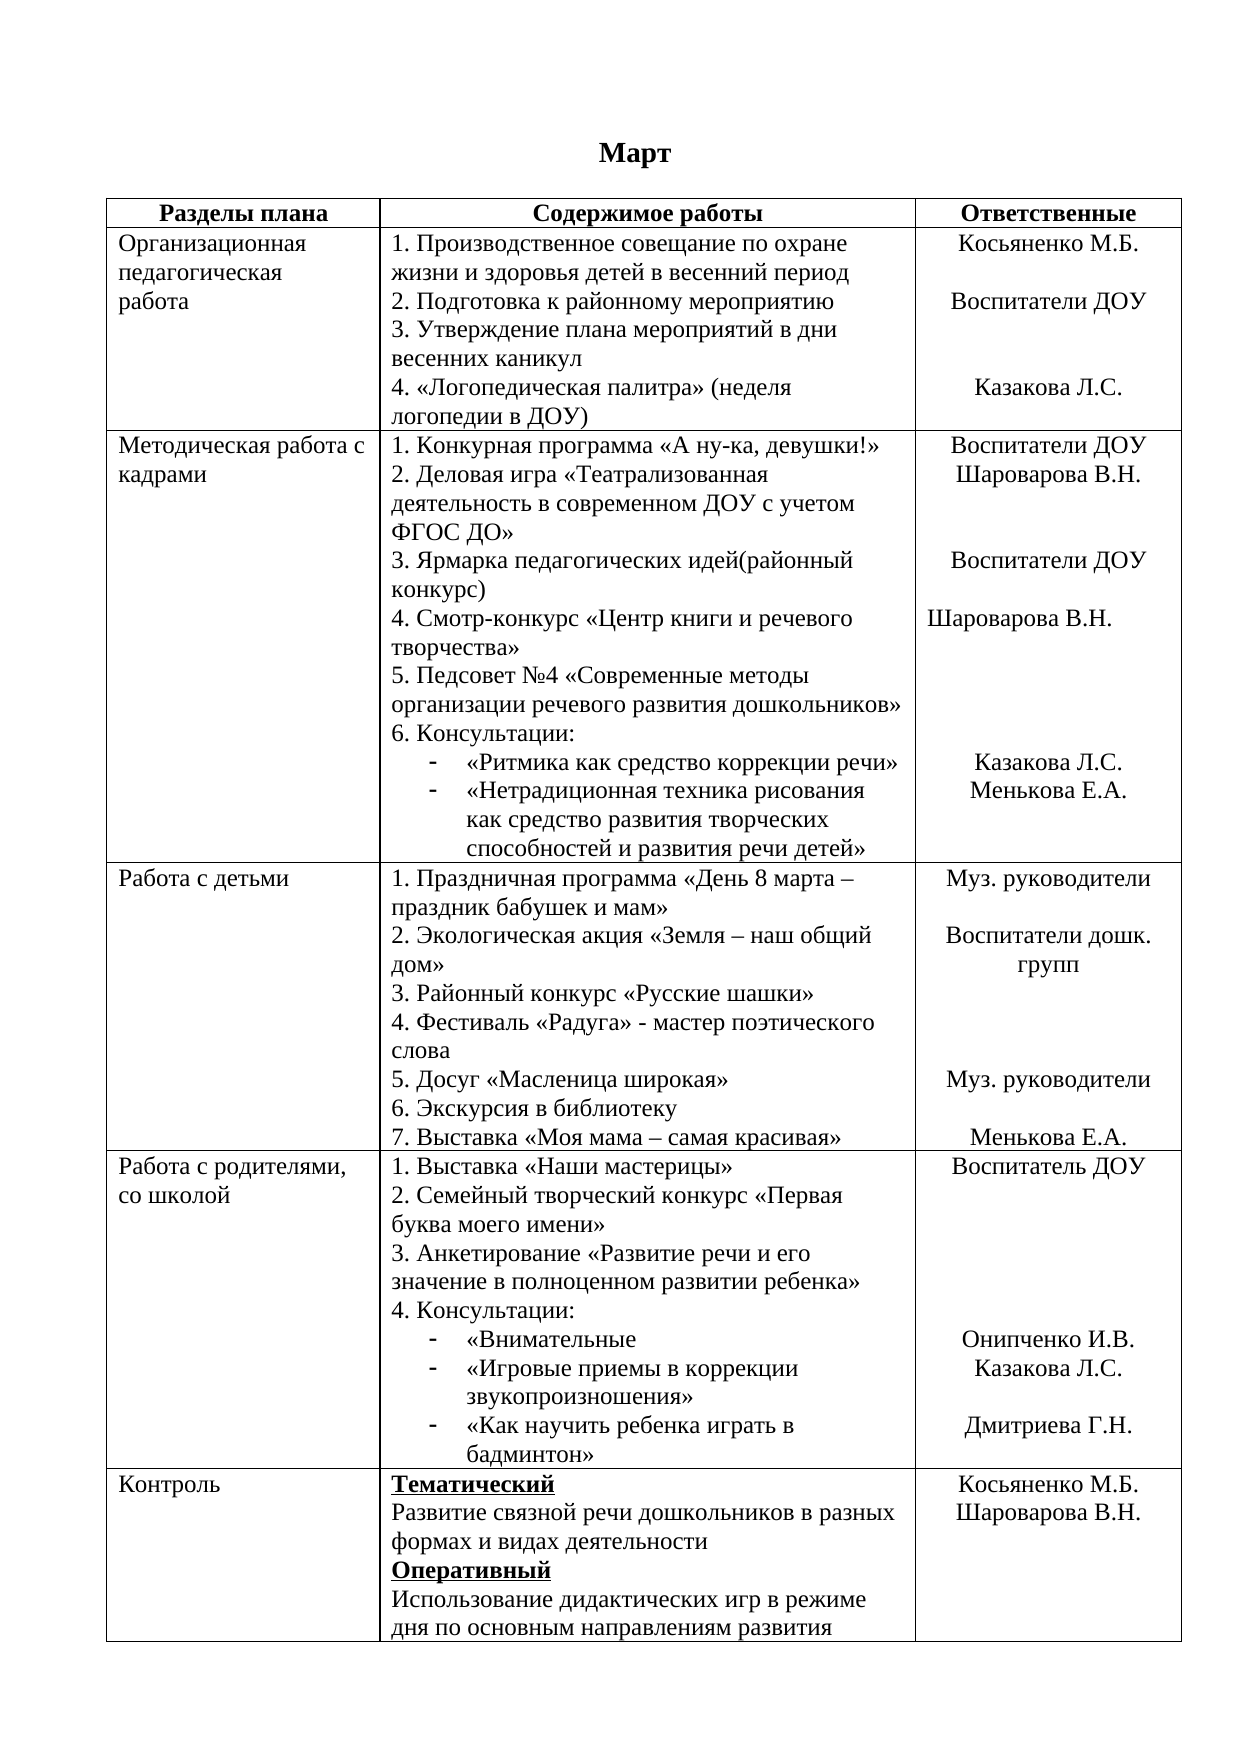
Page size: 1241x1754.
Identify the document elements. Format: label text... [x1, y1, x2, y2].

table_cell 1. Конкурная программа «А ну-ка, девушки!» 2. Деловая игра «Театрализованная деятельность в современном ДОУ с учетом ФГОС ДО» 3. Ярмарка педагогических идей(районный конкурс) 4. Смотр-конкурс «Центр книги и речевого творчества» 5. Педсовет №4 «Современные методы организации речевого развития дошкольников» 6. Консультации: «Ритмика как средство коррекции речи» «Нетрадиционная техника рисования как средство развития творческих способностей и развития речи детей» [381, 431, 915, 862]
table_cell Косьяненко М.Б. Воспитатели ДОУ Казакова Л.С. [916, 228, 1181, 429]
table_cell Косьяненко М.Б. Шароварова В.Н. [916, 1469, 1181, 1641]
table_cell Методическая работа с кадрами [107, 431, 379, 862]
table_cell 1. Праздничная программа «День 8 марта – праздник бабушек и мам» 2. Экологическая акция «Земля – наш общий дом» 3. Районный конкурс «Русские шашки» 4. Фестиваль «Радуга» - мастер поэтического слова 5. Досуг «Масленица широкая» 6. Экскурсия в библиотеку 7. Выставка «Моя мама – самая красивая» [381, 863, 915, 1150]
table_cell Воспитатель ДОУ Онипченко И.В. Казакова Л.С. Дмитриева Г.Н. [916, 1151, 1181, 1468]
table_cell Воспитатели ДОУ Шароварова В.Н. Воспитатели ДОУ Шароварова В.Н. Казакова Л.С. Менькова Е.А. [916, 431, 1181, 862]
table_header Содержимое работы [381, 199, 915, 227]
table_header Разделы плана [107, 199, 379, 227]
table_cell 1. Производственное совещание по охране жизни и здоровья детей в весенний период 2. Подготовка к районному мероприятию 3. Утверждение плана мероприятий в дни весенних каникул 4. «Логопедическая палитра» (неделя логопедии в ДОУ) [381, 228, 915, 429]
table_cell Работа с детьми [107, 863, 379, 1150]
table_cell 1. Выставка «Наши мастерицы» 2. Семейный творческий конкурс «Первая буква моего имени» 3. Анкетирование «Развитие речи и его значение в полноценном развитии ребенка» 4. Консультации: «Внимательные «Игровые приемы в коррекции звукопроизношения» «Как научить ребенка играть в бадминтон» [381, 1151, 915, 1468]
table_header Ответственные [916, 199, 1181, 227]
table_cell Тематический Развитие связной речи дошкольников в разных формах и видах деятельности Оперативный Использование дидактических игр в режиме дня по основным направлениям развития [381, 1469, 915, 1641]
table_cell Муз. руководители Воспитатели дошк. групп Муз. руководители Менькова Е.А. [916, 863, 1181, 1150]
table_cell Работа с родителями, со школой [107, 1151, 379, 1468]
text Март [118, 135, 1152, 169]
table_cell Организационная педагогическая работа [107, 228, 379, 429]
table_cell Контроль [107, 1469, 379, 1641]
